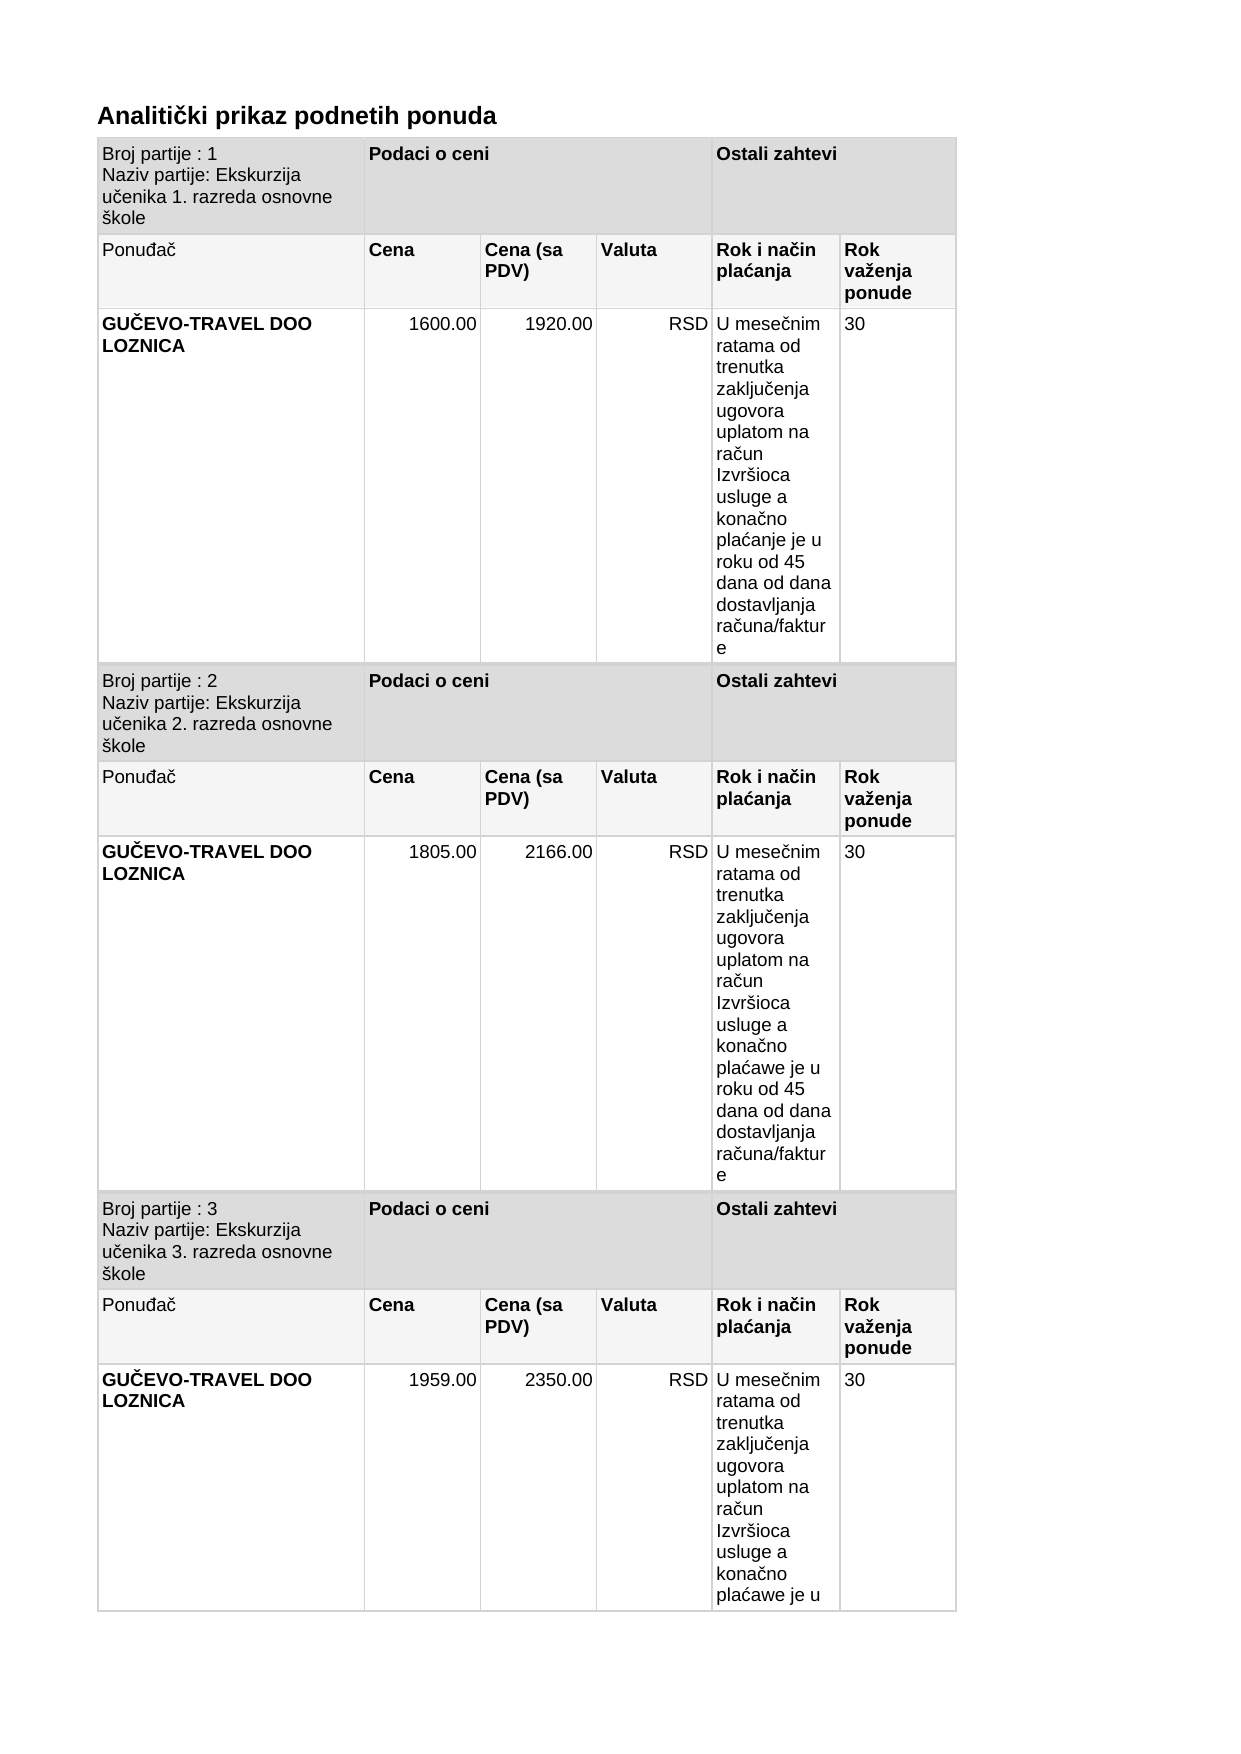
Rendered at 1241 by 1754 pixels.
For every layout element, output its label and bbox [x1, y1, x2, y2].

table_header [89, 97, 1240, 1611]
